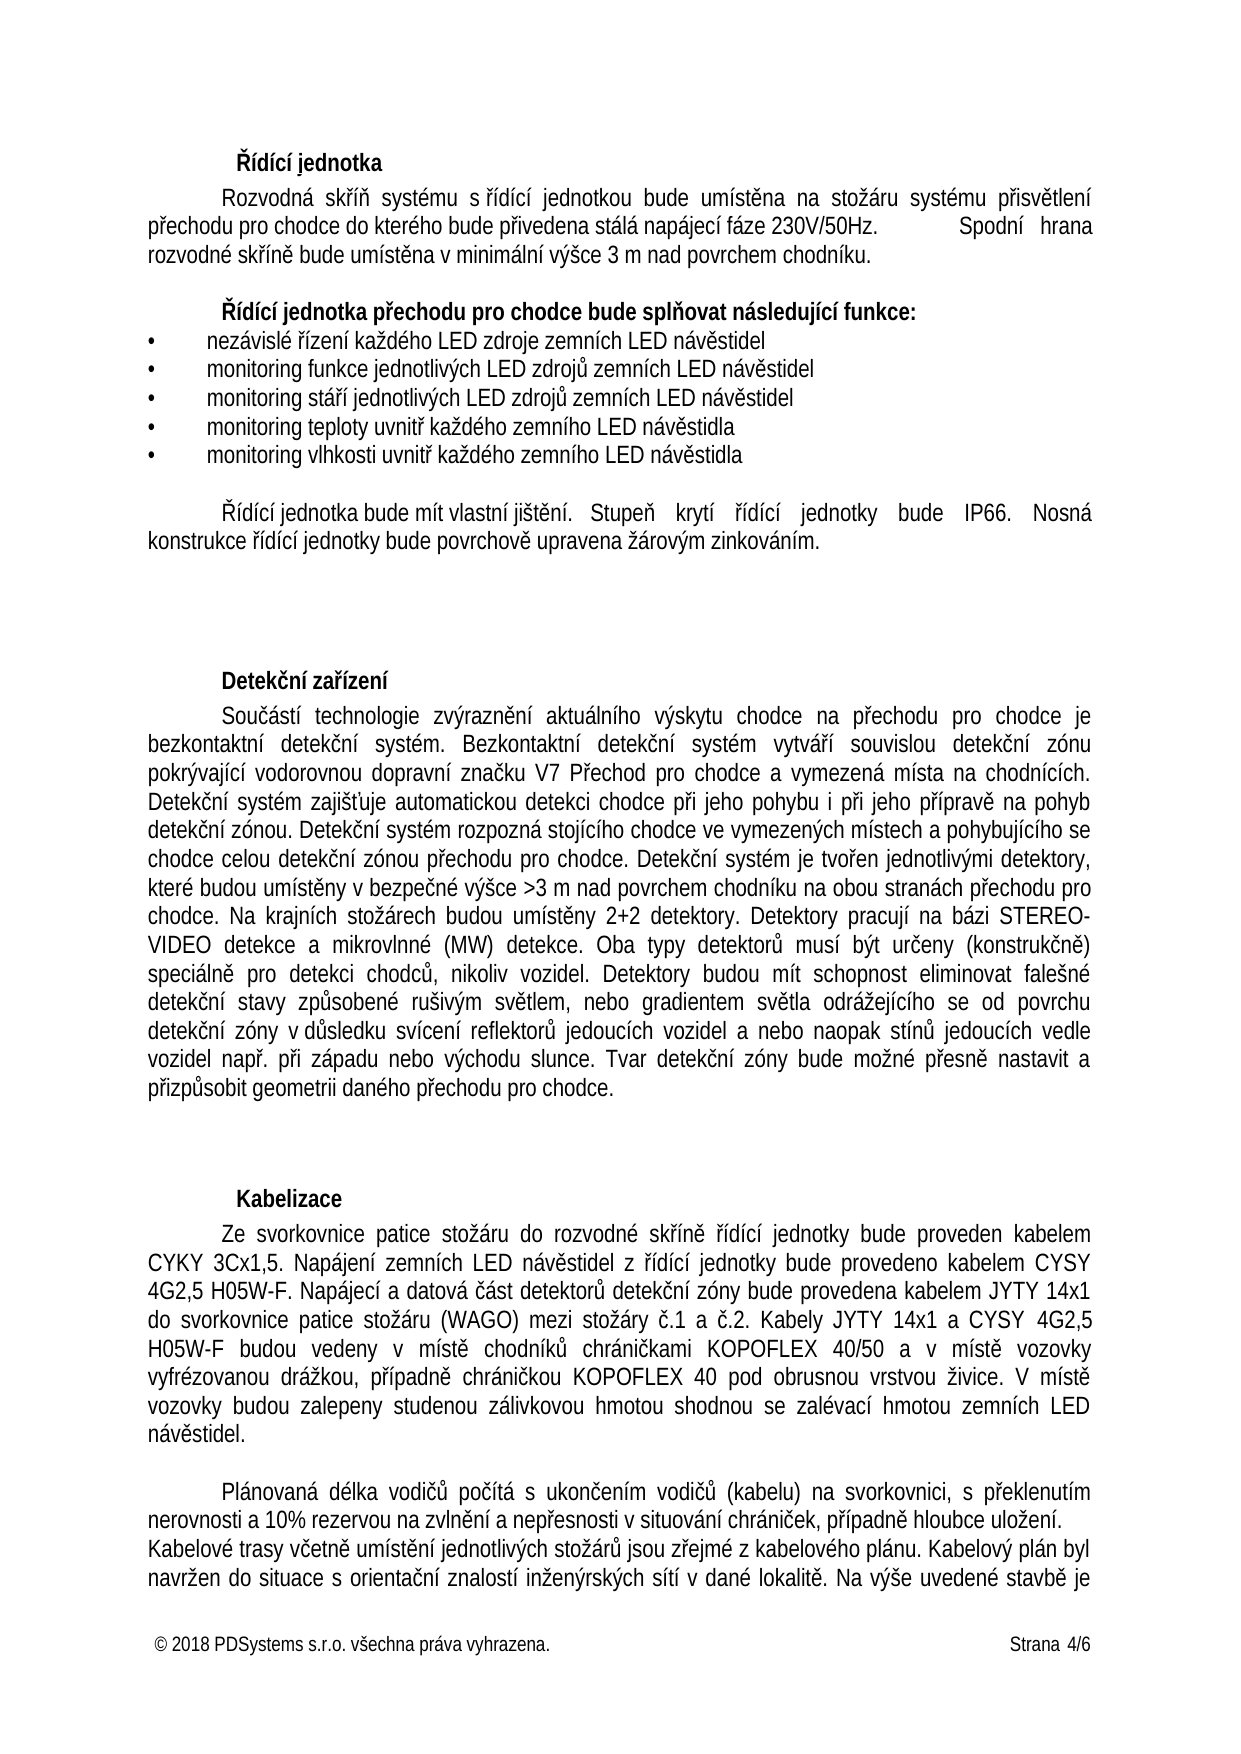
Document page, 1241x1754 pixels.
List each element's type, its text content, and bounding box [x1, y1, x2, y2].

text Řídící jednotka bude mít vlastní jištění. Stupeň krytí řídící jednotky bude IP66. Nosná konstrukce řídící jednotky bude povrchově upravena žárovým zinkováním. [148, 498, 1093, 555]
text Řídící jednotka [236, 148, 1093, 176]
text Ze svorkovnice patice stožáru do rozvodné skříně řídící jednotky bude proveden kabelem CYKY 3Cx1,5. Napájení zemních LED návěstidel z řídící jednotky bude provedeno kabelem CYSY 4G2,5 H05W-F. Napájecí a datová část detektorů detekční zóny bude provedena kabelem JYTY 14x1 do svorkovnice patice stožáru (WAGO) mezi stožáry č.1 a č.2. Kabely JYTY 14x1 a CYSY 4G2,5 H05W-F budou vedeny v místě chodníků chráničkami KOPOFLEX 40/50 a v místě vozovky vyfrézovanou drážkou, případně chráničkou KOPOFLEX 40 pod obrusnou vrstvou živice. V místě vozovky budou zalepeny studenou zálivkovou hmotou shodnou se zalévací hmotou zemních LED návěstidel. [148, 1219, 1093, 1448]
text Rozvodná skříň systému s řídící jednotkou bude umístěna na stožáru systému přisvětlení přechodu pro chodce do kterého bude přivedena stálá napájecí fáze 230V/50Hz. Spodní hrana rozvodné skříně bude umístěna v minimální výšce 3 m nad povrchem chodníku. [148, 182, 1093, 268]
text Součástí technologie zvýraznění aktuálního výskytu chodce na přechodu pro chodce je bezkontaktní detekční systém. Bezkontaktní detekční systém vytváří souvislou detekční zónu pokrývající vodorovnou dopravní značku V7 Přechod pro chodce a vymezená místa na chodnících. Detekční systém zajišťuje automatickou detekci chodce při jeho pohybu i při jeho přípravě na pohyb detekční zónou. Detekční systém rozpozná stojícího chodce ve vymezených místech a pohybujícího se chodce celou detekční zónou přechodu pro chodce. Detekční systém je tvořen jednotlivými detektory, které budou umístěny v bezpečné výšce >3 m nad povrchem chodníku na obou stranách přechodu pro chodce. Na krajních stožárech budou umístěny 2+2 detektory. Detektory pracují na bázi STEREO-VIDEO detekce a mikrovlnné (MW) detekce. Oba typy detektorů musí být určeny (konstrukčně) speciálně pro detekci chodců, nikoliv vozidel. Detektory budou mít schopnost eliminovat falešné detekční stavy způsobené rušivým světlem, nebo gradientem světla odrážejícího se od povrchu detekční zóny v důsledku svícení reflektorů jedoucích vozidel a nebo naopak stínů jedoucích vedle vozidel např. při západu nebo východu slunce. Tvar detekční zóny bude možné přesně nastavit a přizpůsobit geometrii daného přechodu pro chodce. [148, 701, 1093, 1102]
text Plánovaná délka vodičů počítá s ukončením vodičů (kabelu) na svorkovnici, s překlenutím nerovnosti a 10% rezervou na zvlnění a nepřesnosti v situování chrániček, případně hloubce uložení. [148, 1477, 1093, 1534]
text Detekční zařízení [148, 666, 1093, 694]
list monitoring teploty uvnitř každého zemního LED návěstidla [148, 412, 1093, 440]
text Řídící jednotka přechodu pro chodce bude splňovat následující funkce: [148, 297, 1093, 326]
list monitoring funkce jednotlivých LED zdrojů zemních LED návěstidel [148, 354, 1093, 383]
list monitoring stáří jednotlivých LED zdrojů zemních LED návěstidel [148, 383, 1093, 412]
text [148, 1534, 1093, 1591]
list monitoring vlhkosti uvnitř každého zemního LED návěstidla [148, 440, 1093, 469]
list nezávislé řízení každého LED zdroje zemních LED návěstidel [148, 326, 1093, 354]
text Kabelizace [236, 1184, 1093, 1213]
